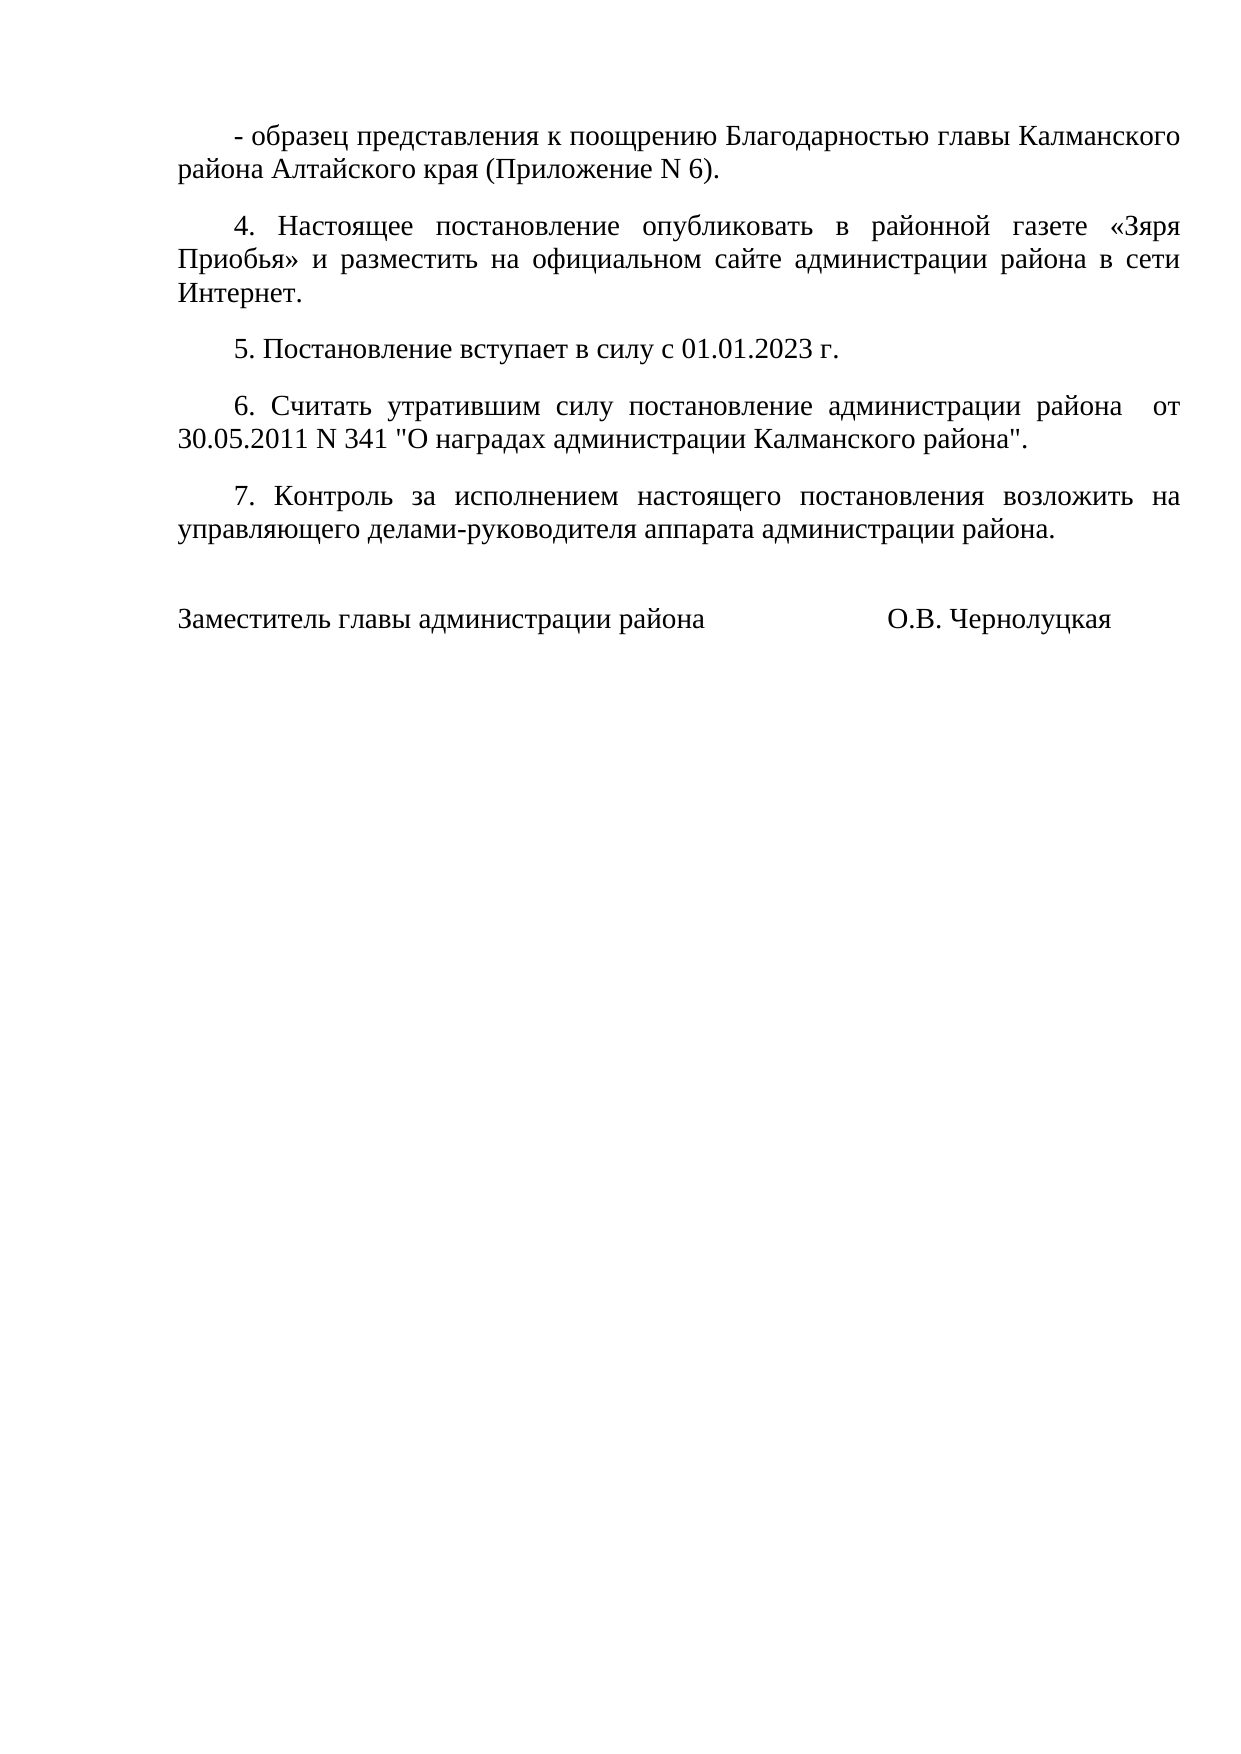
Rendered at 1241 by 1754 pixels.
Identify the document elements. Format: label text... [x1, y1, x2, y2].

text Заместитель главы администрации района О.В. Чернолуцкая [177, 601, 1181, 635]
text 7. Контроль за исполнением настоящего постановления возложить на управляющего делами-руководителя аппарата администрации района. [177, 478, 1181, 545]
text 6. Считать утратившим силу постановление администрации района от 30.05.2011 N 341 "О наградах администрации Калманского района". [177, 388, 1181, 455]
text - образец представления к поощрению Благодарностью главы Калманского района Алтайского края (Приложение N 6). [177, 118, 1181, 185]
text 4. Настоящее постановление опубликовать в районной газете «Зяря Приобья» и разместить на официальном сайте администрации района в сети Интернет. [177, 208, 1181, 309]
text 5. Постановление вступает в силу с 01.01.2023 г. [177, 332, 1181, 365]
